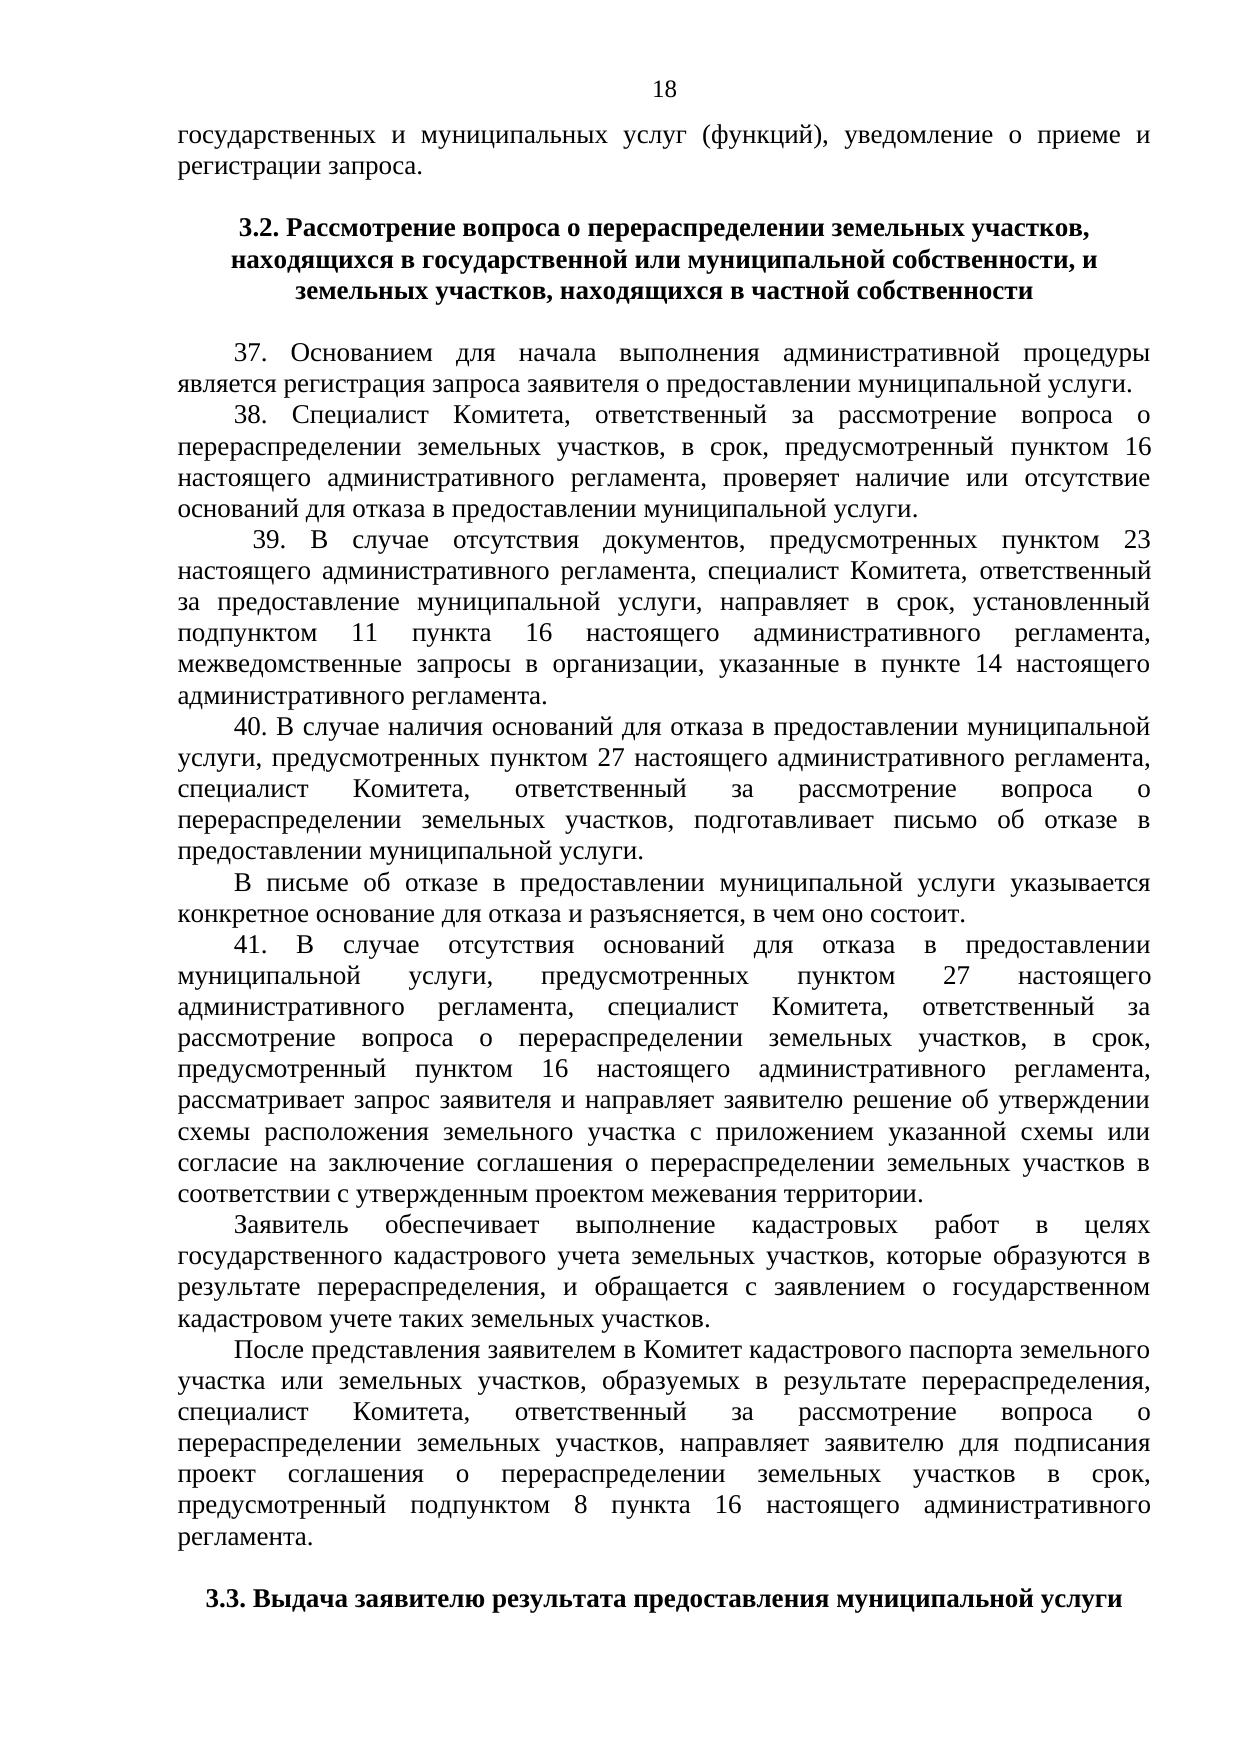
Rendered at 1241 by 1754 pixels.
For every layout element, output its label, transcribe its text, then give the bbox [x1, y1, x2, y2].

text 41. В случае отсутствия оснований для отказа в предоставлении муниципальной услуги, предусмотренных пунктом 27 настоящего административного регламента, специалист Комитета, ответственный за рассмотрение вопроса о перераспределении земельных участков, в срок, предусмотренный пунктом 16 настоящего административного регламента, рассматривает запрос заявителя и направляет заявителю решение об утверждении схемы расположения земельного участка с приложением указанной схемы или согласие на заключение соглашения о перераспределении земельных участков в соответствии с утвержденным проектом межевания территории. [177, 928, 1152, 1208]
text 37. Основанием для начала выполнения административной процедуры является регистрация запроса заявителя о предоставлении муниципальной услуги. [177, 336, 1152, 398]
title 3.2. Рассмотрение вопроса о перераспределении земельных участков, находящихся в государственной или муниципальной собственности, и земельных участков, находящихся в частной собственности [177, 212, 1152, 305]
text В письме об отказе в предоставлении муниципальной услуги указывается конкретное основание для отказа и разъясняется, в чем оно состоит. [177, 866, 1152, 928]
text После представления заявителем в Комитет кадастрового паспорта земельного участка или земельных участков, образуемых в результате перераспределения, специалист Комитета, ответственный за рассмотрение вопроса о перераспределении земельных участков, направляет заявителю для подписания проект соглашения о перераспределении земельных участков в срок, предусмотренный подпунктом 8 пункта 16 настоящего административного регламента. [177, 1333, 1152, 1551]
text Заявитель обеспечивает выполнение кадастровых работ в целях государственного кадастрового учета земельных участков, которые образуются в результате перераспределения, и обращается с заявлением о государственном кадастровом учете таких земельных участков. [177, 1208, 1152, 1333]
text 38. Специалист Комитета, ответственный за рассмотрение вопроса о перераспределении земельных участков, в срок, предусмотренный пунктом 16 настоящего административного регламента, проверяет наличие или отсутствие оснований для отказа в предоставлении муниципальной услуги. [177, 398, 1152, 523]
text 39. В случае отсутствия документов, предусмотренных пунктом 23 настоящего административного регламента, специалист Комитета, ответственный за предоставление муниципальной услуги, направляет в срок, установленный подпунктом 11 пункта 16 настоящего административного регламента, межведомственные запросы в организации, указанные в пункте 14 настоящего административного регламента. [177, 523, 1152, 710]
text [177, 118, 1152, 180]
title 3.3. Выдача заявителю результата предоставления муниципальной услуги [177, 1582, 1152, 1613]
text 40. В случае наличия оснований для отказа в предоставлении муниципальной услуги, предусмотренных пунктом 27 настоящего административного регламента, специалист Комитета, ответственный за рассмотрение вопроса о перераспределении земельных участков, подготавливает письмо об отказе в предоставлении муниципальной услуги. [177, 710, 1152, 866]
